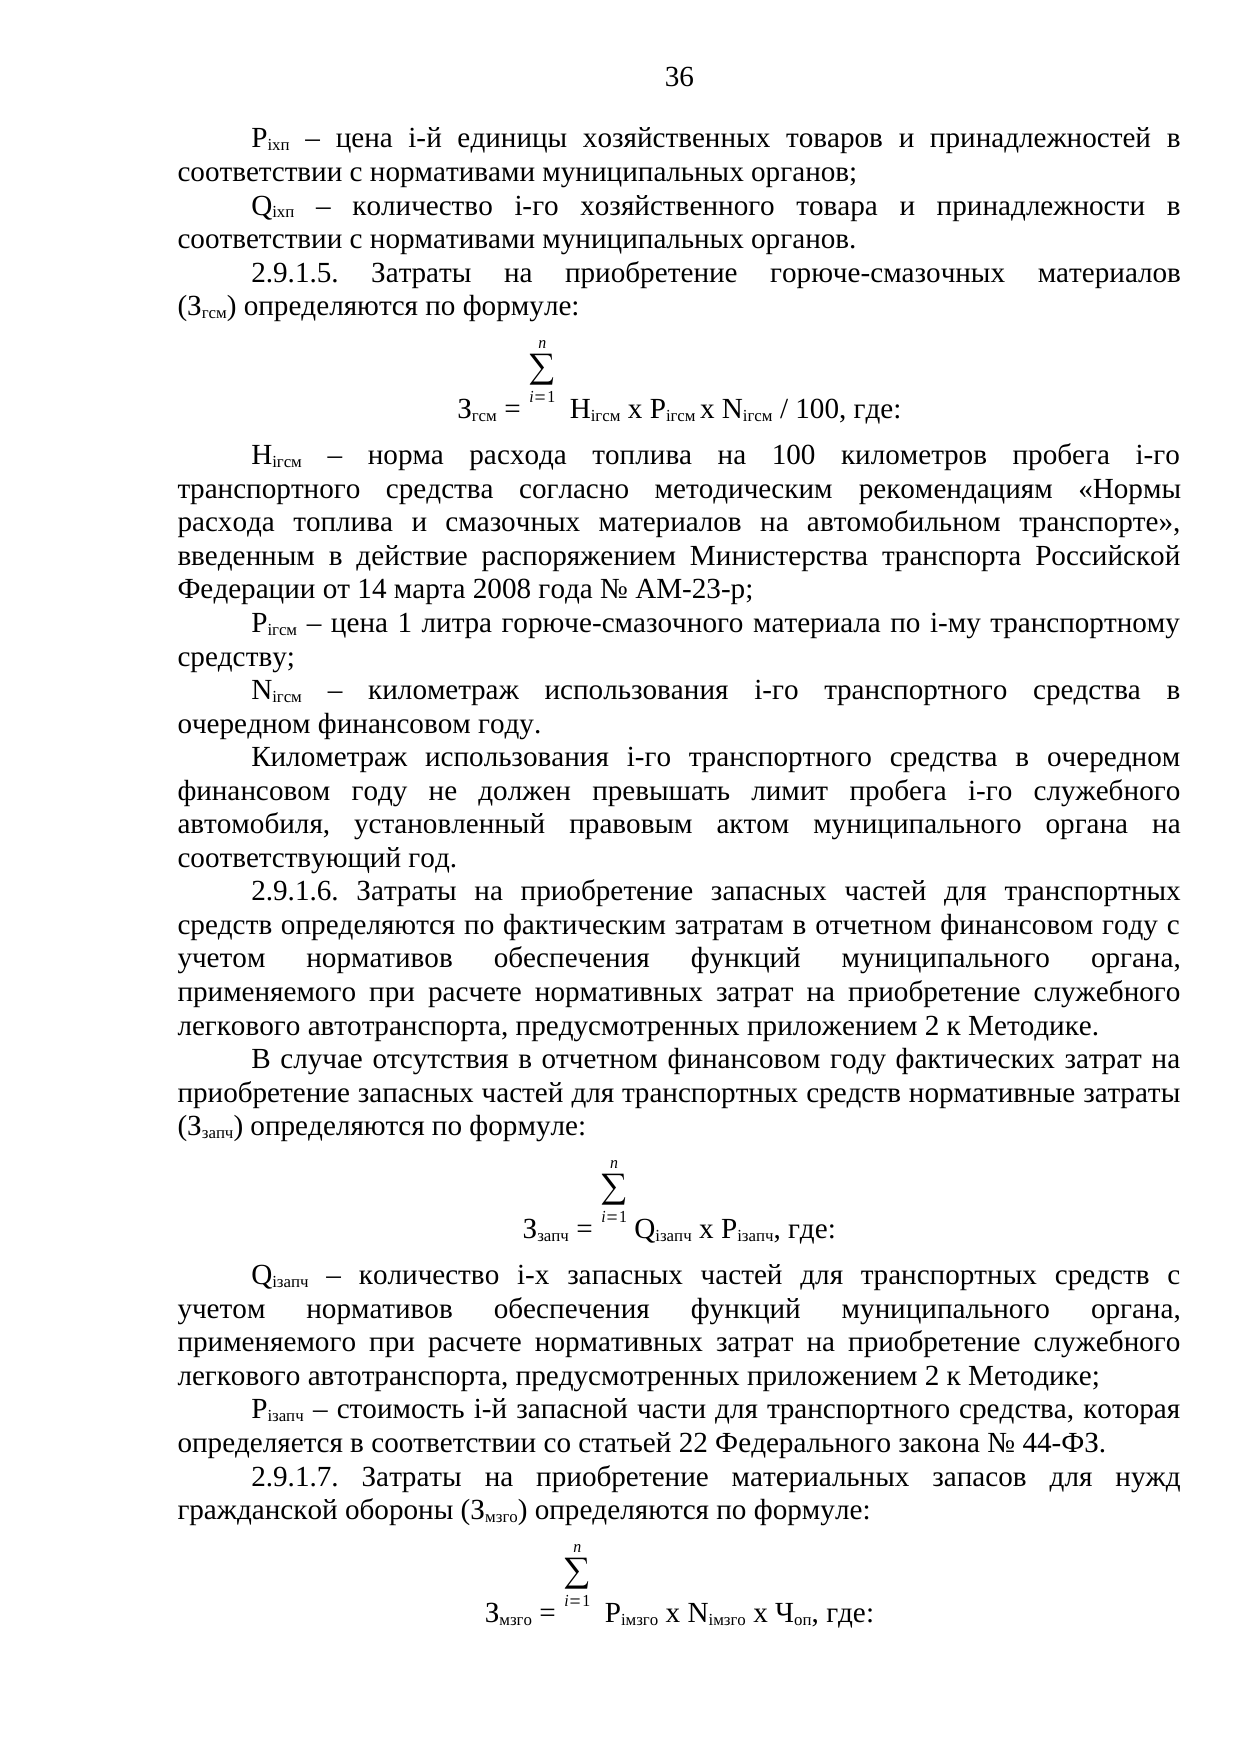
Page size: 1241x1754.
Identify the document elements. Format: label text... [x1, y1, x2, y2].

text Ззапч = Qiзапч х Piзапч, где: [177, 1154, 1181, 1245]
text 2.9.1.7. Затраты на приобретение материальных запасов для нужд гражданской обороны (Змзго) определяются по формуле: [177, 1459, 1181, 1526]
text Piзапч – стоимость i-й запасной части для транспортного средства, которая определяется в соответствии со статьей 22 Федерального закона № 44-ФЗ. [177, 1392, 1181, 1459]
text Niгсм – километраж использования i-го транспортного средства в очередном финансовом году. [177, 672, 1181, 739]
text Змзго = Piмзго х Niмзго х Чоп, где: [177, 1538, 1181, 1629]
text Piхп – цена i-й единицы хозяйственных товаров и принадлежностей в соответствии с нормативами муниципальных органов; [177, 121, 1181, 188]
text 2.9.1.6. Затраты на приобретение запасных частей для транспортных средств определяются по фактическим затратам в отчетном финансовом году с учетом нормативов обеспечения функций муниципального органа, применяемого при расчете нормативных затрат на приобретение служебного легкового автотранспорта, предусмотренных приложением 2 к Методике. [177, 873, 1181, 1041]
text Qiзапч – количество i-х запасных частей для транспортных средств с учетом нормативов обеспечения функций муниципального органа, применяемого при расчете нормативных затрат на приобретение служебного легкового автотранспорта, предусмотренных приложением 2 к Методике; [177, 1257, 1181, 1392]
text Qiхп – количество i-го хозяйственного товара и принадлежности в соответствии с нормативами муниципальных органов. [177, 188, 1181, 255]
text Километраж использования i-го транспортного средства в очередном финансовом году не должен превышать лимит пробега i-го служебного автомобиля, установленный правовым актом муниципального органа на соответствующий год. [177, 739, 1181, 873]
text В случае отсутствия в отчетном финансовом году фактических затрат на приобретение запасных частей для транспортных средств нормативные затраты (Ззапч) определяются по формуле: [177, 1041, 1181, 1142]
text 2.9.1.5. Затраты на приобретение горюче-смазочных материалов (Згсм) определяются по формуле: [177, 255, 1181, 322]
text Piгсм – цена 1 литра горюче-смазочного материала по i-му транспортному средству; [177, 605, 1181, 672]
text Нiгсм – норма расхода топлива на 100 километров пробега i-го транспортного средства согласно методическим рекомендациям «Нормы расхода топлива и смазочных материалов на автомобильном транспорте», введенным в действие распоряжением Министерства транспорта Российской Федерации от 14 марта 2008 года № АМ-23-р; [177, 437, 1181, 605]
text Згсм = Hiгсм х Piгсм х Niгсм / 100, где: [177, 334, 1181, 425]
